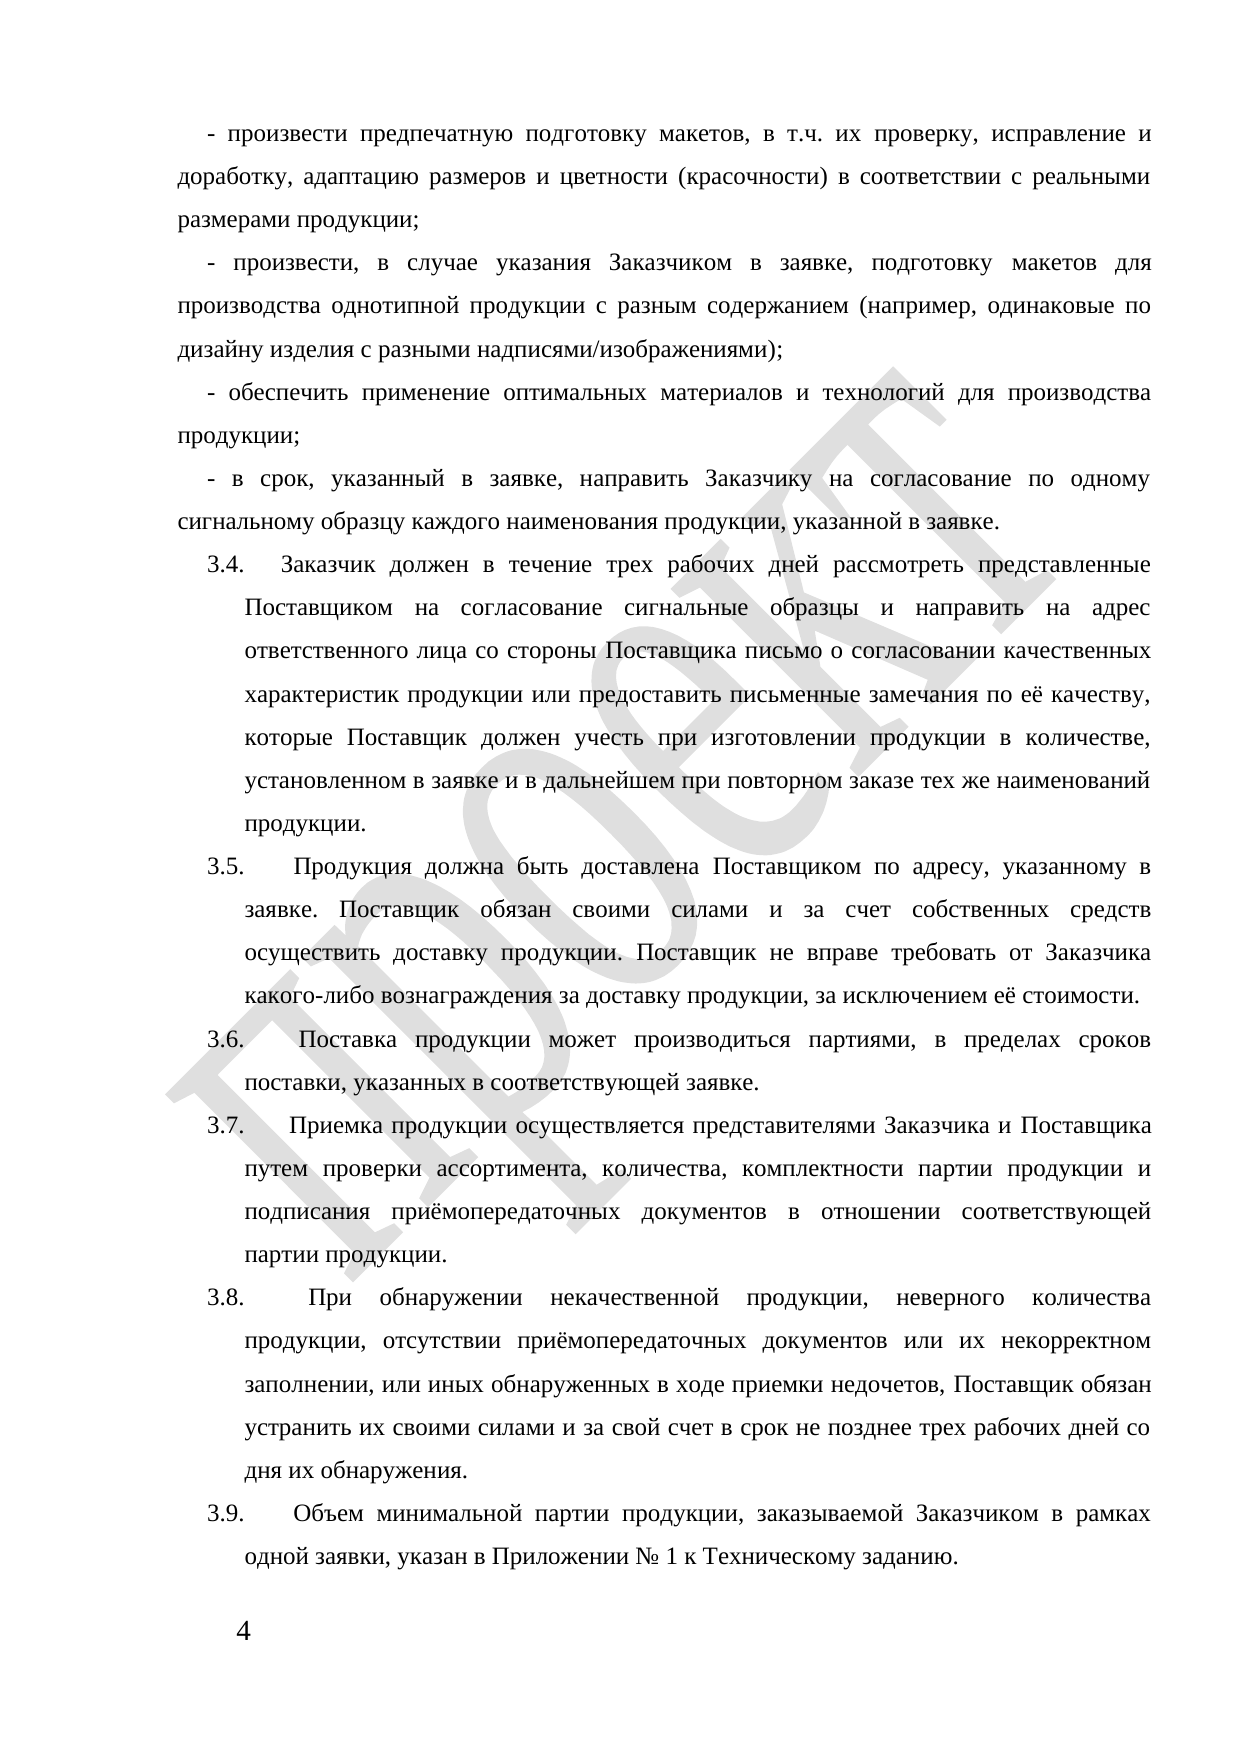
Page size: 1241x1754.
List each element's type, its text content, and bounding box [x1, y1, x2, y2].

list Объем минимальной партии продукции, заказываемой Заказчиком в рамках одной заявки, указан в Приложении № 1 к Техническому заданию. [207, 1498, 1152, 1570]
text - произвести предпечатную подготовку макетов, в т.ч. их проверку, исправление и доработку, адаптацию размеров и цветности (красочности) в соответствии с реальными размерами продукции; [177, 118, 1152, 233]
list Поставка продукции может производиться партиями, в пределах сроков поставки, указанных в соответствующей заявке. [207, 1024, 1152, 1096]
text - в срок, указанный в заявке, направить Заказчику на согласование по одному сигнальному образцу каждого наименования продукции, указанной в заявке. [177, 463, 1152, 535]
text - обеспечить применение оптимальных материалов и технологий для производства продукции; [177, 377, 1152, 449]
list Заказчик должен в течение трех рабочих дней рассмотреть представленные Поставщиком на согласование сигнальные образцы и направить на адрес ответственного лица со стороны Поставщика письмо о согласовании качественных характеристик продукции или предоставить письменные замечания по её качеству, которые Поставщик должен учесть при изготовлении продукции в количестве, установленном в заявке и в дальнейшем при повторном заказе тех же наименований продукции. [207, 549, 1152, 837]
list Продукция должна быть доставлена Поставщиком по адресу, указанному в заявке. Поставщик обязан своими силами и за счет собственных средств осуществить доставку продукции. Поставщик не вправе требовать от Заказчика какого-либо вознаграждения за доставку продукции, за исключением её стоимости. [207, 851, 1152, 1009]
list При обнаружении некачественной продукции, неверного количества продукции, отсутствии приёмопередаточных документов или их некорректном заполнении, или иных обнаруженных в ходе приемки недочетов, Поставщик обязан устранить их своими силами и за свой счет в срок не позднее трех рабочих дней со дня их обнаружения. [207, 1282, 1152, 1484]
text - произвести, в случае указания Заказчиком в заявке, подготовку макетов для производства однотипной продукции с разным содержанием (например, одинаковые по дизайну изделия с разными надписями/изображениями); [177, 247, 1152, 362]
list Приемка продукции осуществляется представителями Заказчика и Поставщика путем проверки ассортимента, количества, комплектности партии продукции и подписания приёмопередаточных документов в отношении соответствующей партии продукции. [207, 1110, 1152, 1268]
